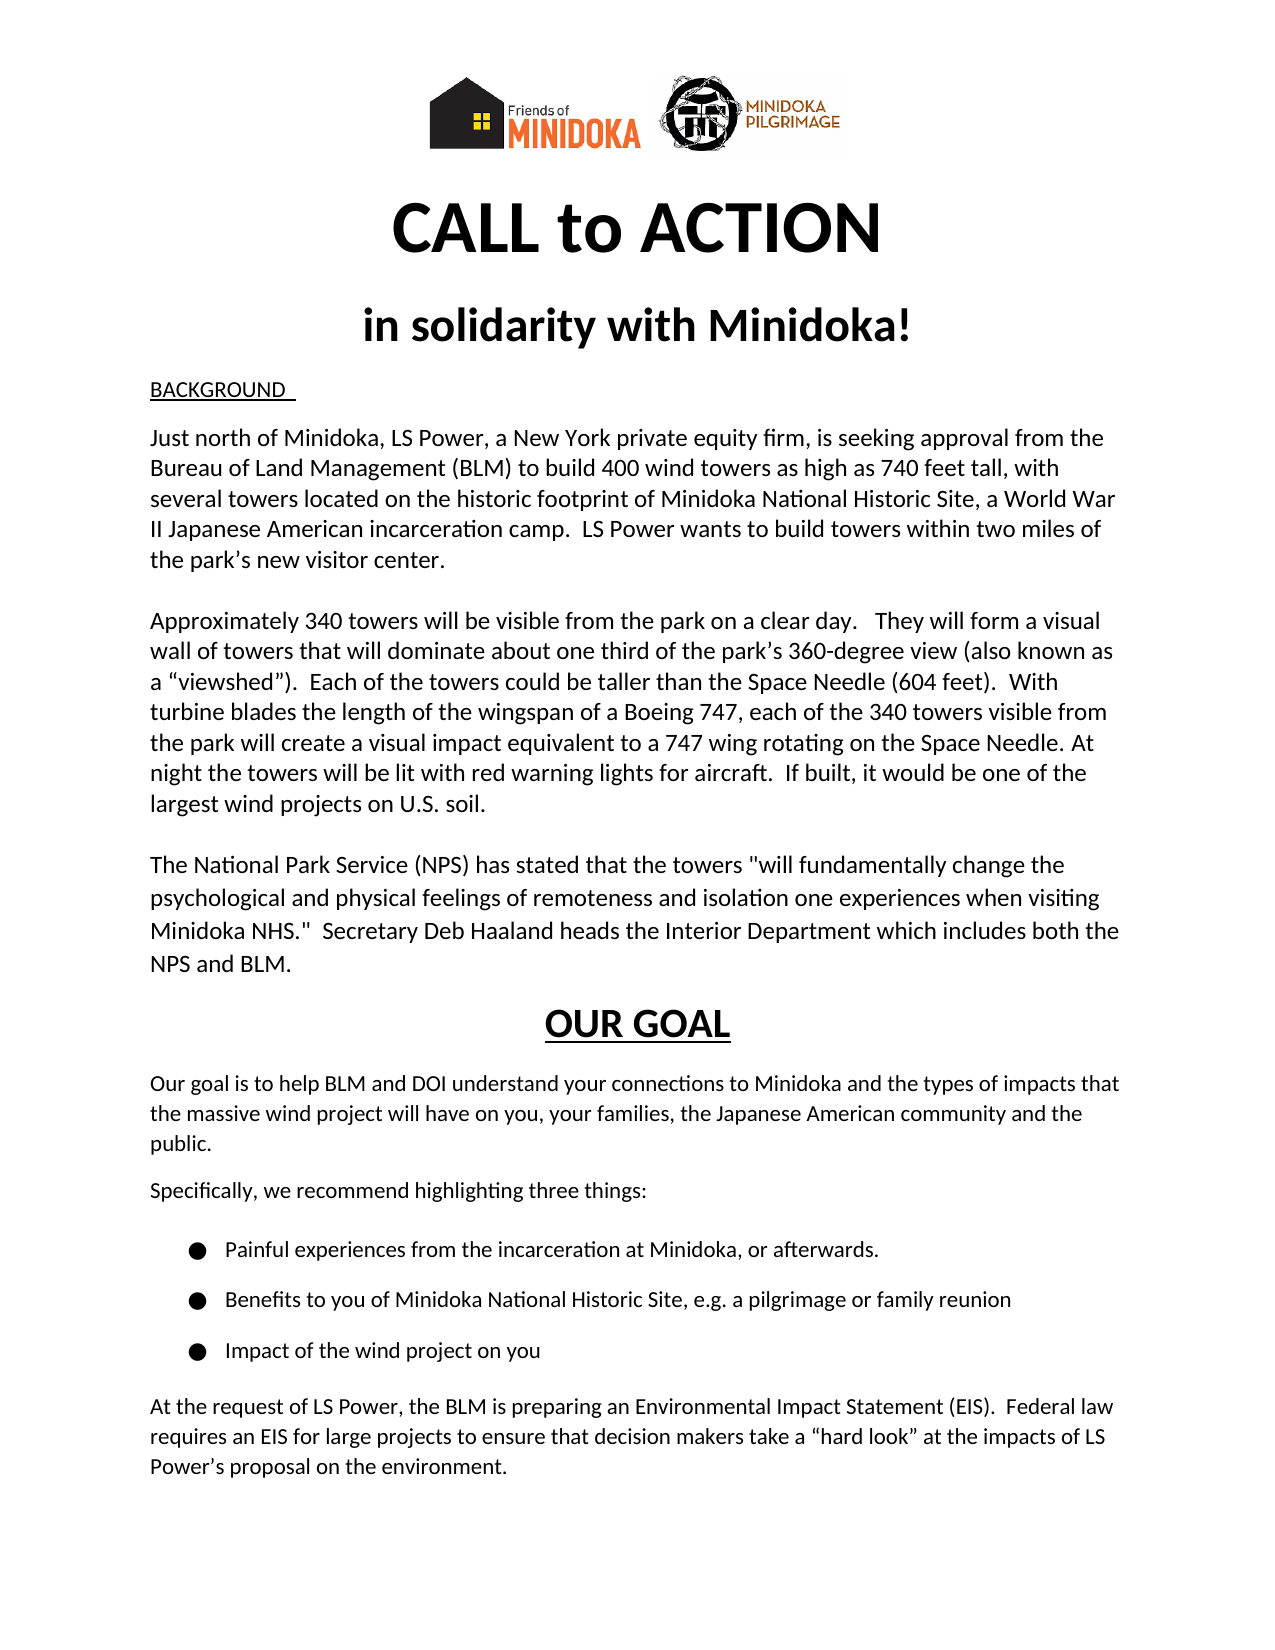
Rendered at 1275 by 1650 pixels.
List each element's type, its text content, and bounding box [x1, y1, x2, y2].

text in solidarity with Minidoka! [150, 295, 1125, 354]
text Just north of Minidoka, LS Power, a New York private equity firm, is seeking approval from the Bureau of Land Management (BLM) to build 400 wind towers as high as 740 feet tall, with several towers located on the historic footprint of Minidoka National Historic Site, a World War II Japanese American incarceration camp. LS Power wants to build towers within two miles of the park’s new visitor center. [150, 422, 1125, 574]
list Benefits to you of Minidoka National Historic Site, e.g. a pilgrimage or family reunion [187, 1274, 1125, 1321]
text BACKGROUND [150, 375, 1125, 403]
text The National Park Service (NPS) has stated that the towers "will fundamentally change the psychological and physical feelings of remoteness and isolation one experiences when visiting Minidoka NHS." Secretary Deb Haaland heads the Interior Department which includes both the NPS and BLM. [150, 849, 1125, 978]
text Approximately 340 towers will be visible from the park on a clear day. They will form a visual wall of towers that will dominate about one third of the park’s 360-degree view (also known as a “viewshed”). Each of the towers could be taller than the Space Needle (604 feet). With turbine blades the length of the wingspan of a Boeing 747, each of the 340 towers visible from the park will create a visual impact equivalent to a 747 wing rotating on the Space Needle. At night the towers will be lit with red warning lights for aircraft. If built, it would be one of the largest wind projects on U.S. soil. [150, 605, 1125, 818]
text CALL to ACTION [150, 179, 1125, 271]
text At the request of LS Power, the BLM is preparing an Environmental Impact Statement (EIS). Federal law requires an EIS for large projects to ensure that decision makers take a “hard look” at the impacts of LS Power’s proposal on the environment. [150, 1392, 1125, 1480]
list Painful experiences from the incarceration at Minidoka, or afterwards. [187, 1223, 1125, 1270]
text OUR GOAL [150, 997, 1125, 1048]
text Specifically, we recommend highlighting three things: [150, 1176, 1125, 1204]
picture [429, 75, 846, 161]
list Impact of the wind project on you [187, 1324, 1125, 1372]
text Our goal is to help BLM and DOI understand your connections to Minidoka and the types of impacts that the massive wind project will have on you, your families, the Japanese American community and the public. [150, 1069, 1125, 1157]
